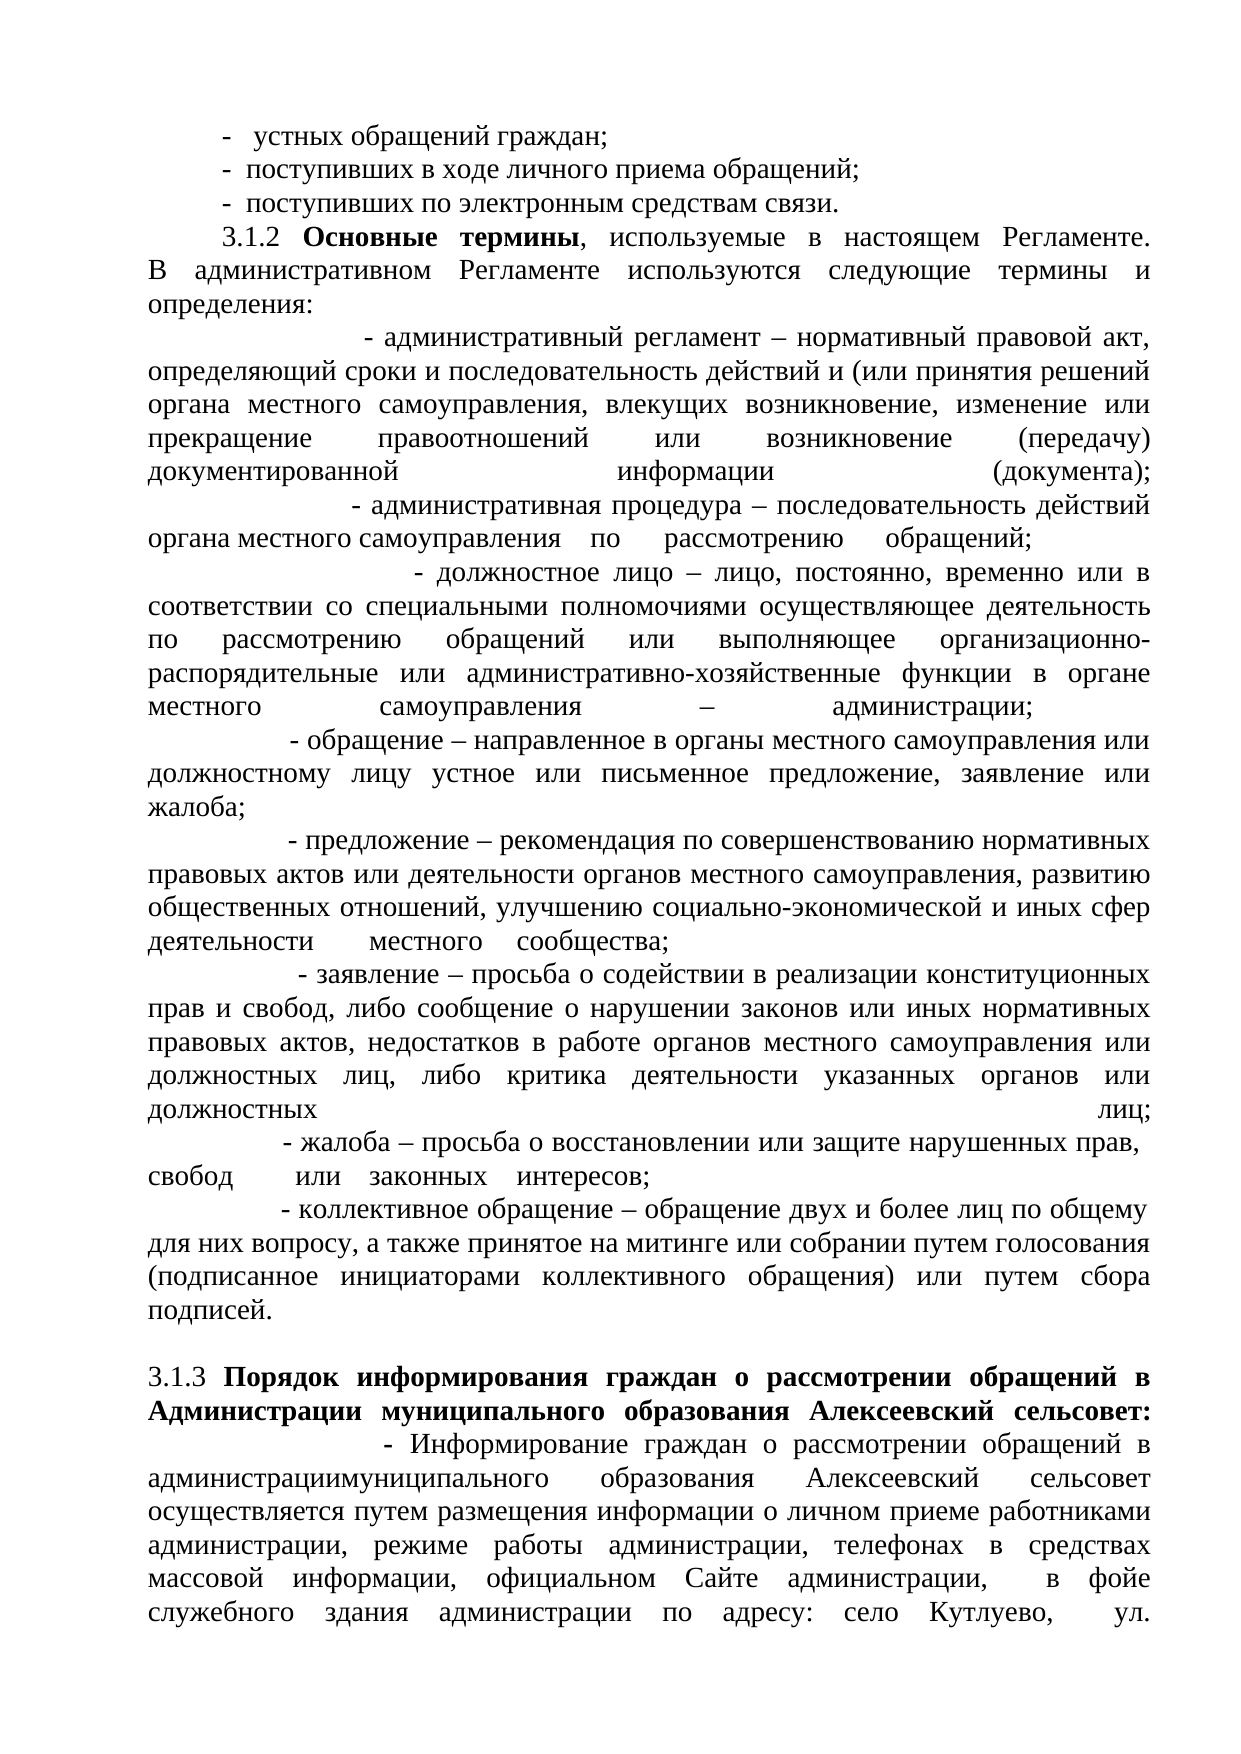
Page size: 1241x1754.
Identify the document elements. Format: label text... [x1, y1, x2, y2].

text - поступивших в ходе личного приема обращений; [148, 152, 1152, 185]
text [148, 219, 1152, 1627]
text - устных обращений граждан; [148, 118, 1152, 152]
text - поступивших по электронным средствам связи. [148, 185, 1152, 219]
